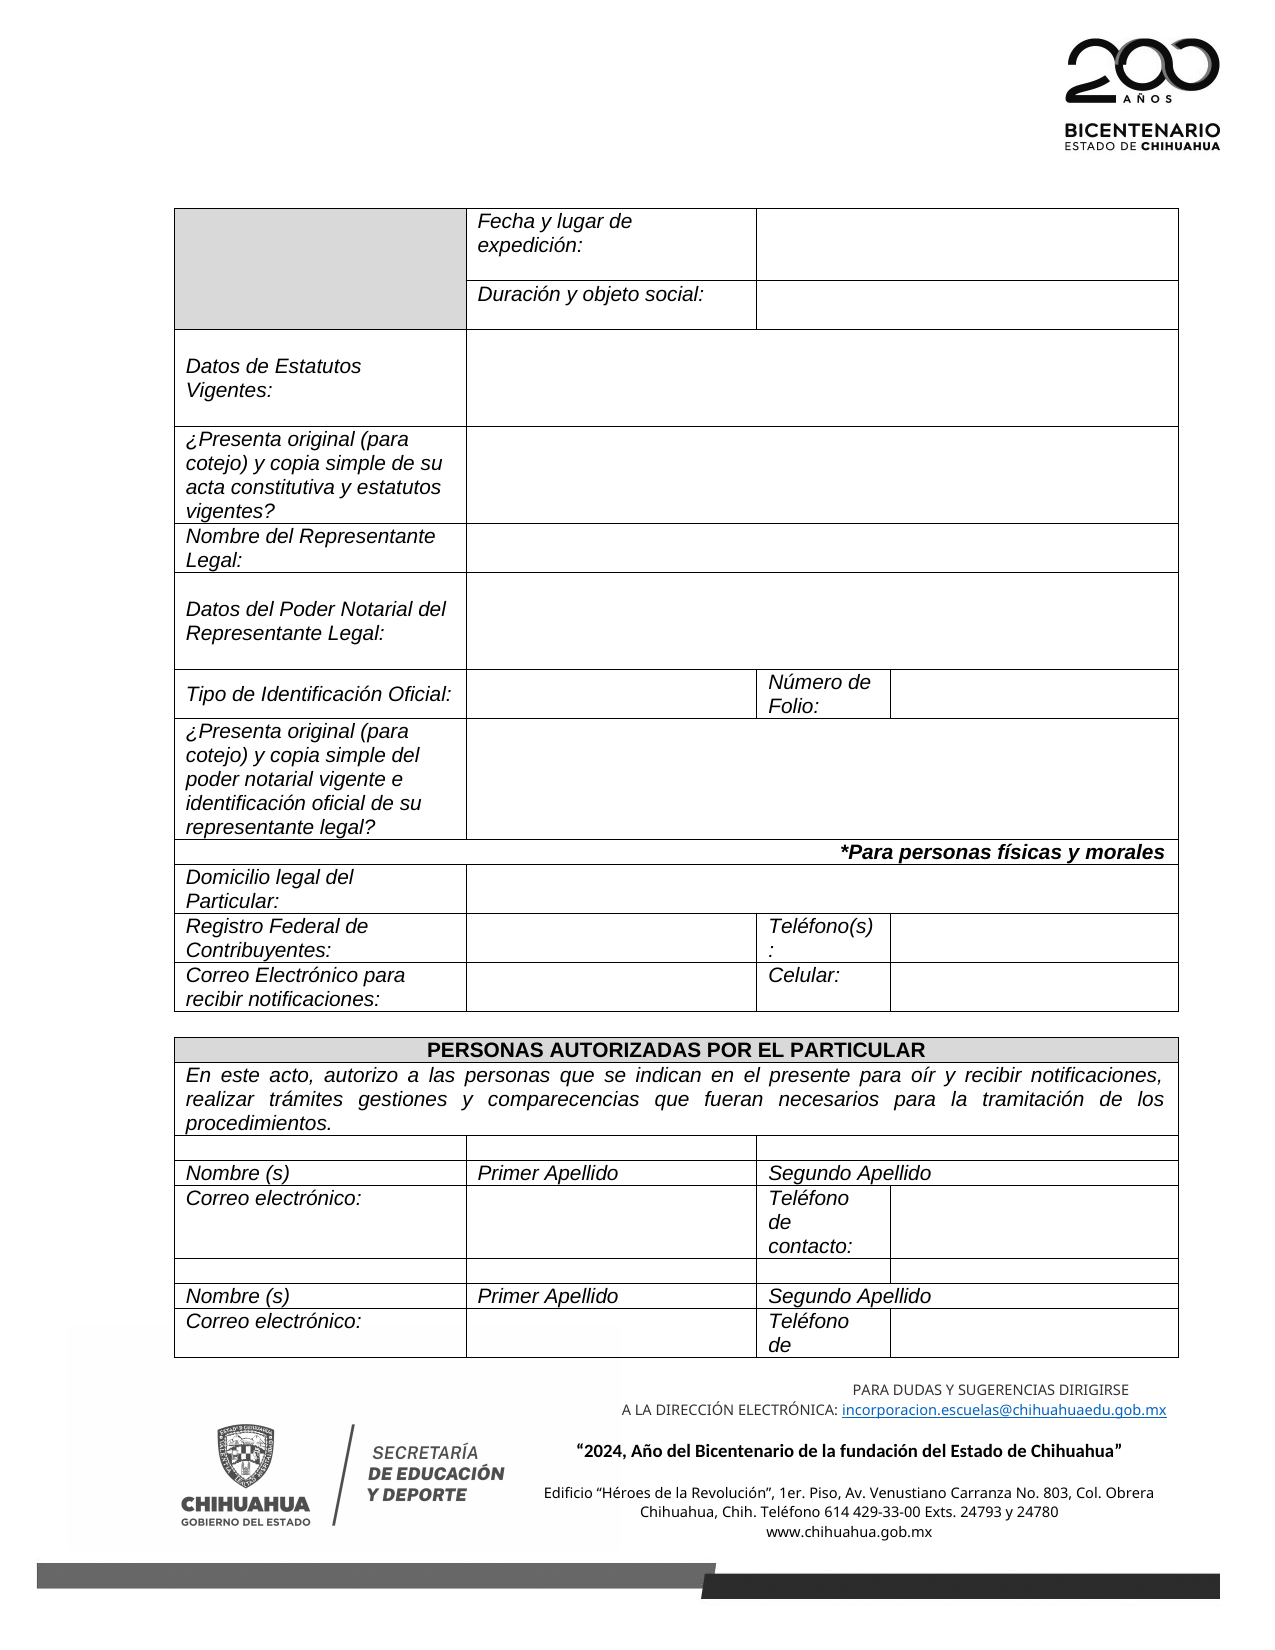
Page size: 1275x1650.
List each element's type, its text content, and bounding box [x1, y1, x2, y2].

table_cell ¿Presenta original (para cotejo) y copia simple del poder notarial vigente e identificación oficial de su representante legal? [175, 719, 466, 839]
table_cell Duración y objeto social: [467, 281, 756, 329]
table_cell [757, 1136, 1178, 1160]
table_cell [467, 1259, 756, 1283]
table_cell [467, 963, 756, 1011]
table_cell Teléfono(s): [757, 914, 890, 962]
table_cell [467, 670, 756, 718]
table_cell Segundo Apellido [757, 1161, 1178, 1185]
table_cell [891, 963, 1178, 1011]
picture [0, 0, 1263, 1648]
table_cell [467, 1186, 756, 1258]
table_cell [467, 1309, 756, 1357]
table_cell Correo electrónico: [175, 1309, 466, 1357]
table_cell [467, 524, 1178, 572]
table_cell Segundo Apellido [757, 1284, 1178, 1308]
table_cell [467, 573, 1178, 669]
table_cell Primer Apellido [467, 1161, 756, 1185]
table_cell Celular: [757, 963, 890, 1011]
table_cell Correo electrónico: [175, 1186, 466, 1258]
table_cell ¿Presenta original (para cotejo) y copia simple de su acta constitutiva y estatutos vigentes? [175, 427, 466, 523]
table_cell [891, 1186, 1178, 1258]
table_cell [757, 209, 1178, 280]
table_cell Teléfono de contacto: [757, 1186, 890, 1258]
table_cell [467, 330, 1178, 426]
table_cell [757, 1259, 890, 1283]
table_cell [467, 1136, 756, 1160]
table_cell Nombre (s) [175, 1284, 466, 1308]
table_cell [757, 281, 1178, 329]
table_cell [757, 1309, 890, 1357]
table_cell Tipo de Identificación Oficial: [175, 670, 466, 718]
table_cell [891, 670, 1178, 718]
table_cell [175, 1136, 466, 1160]
table_cell *Para personas físicas y morales [175, 840, 1178, 864]
table_cell [891, 1259, 1178, 1283]
table_cell [467, 914, 756, 962]
table_cell Datos de Estatutos Vigentes: [175, 330, 466, 426]
table_cell Primer Apellido [467, 1284, 756, 1308]
table_cell [467, 865, 1178, 913]
table_cell Número de Folio: [757, 670, 890, 718]
table_cell Registro Federal de Contribuyentes: [175, 914, 466, 962]
table_cell Fecha y lugar de expedición: [467, 209, 756, 280]
table_cell Nombre del Representante Legal: [175, 524, 466, 572]
table_cell [467, 427, 1178, 523]
table_cell Domicilio legal del Particular: [175, 865, 466, 913]
table_cell [175, 1259, 466, 1283]
table_cell [467, 719, 1178, 839]
table_cell Datos del Poder Notarial del Representante Legal: [175, 573, 466, 669]
table_cell [891, 914, 1178, 962]
table_cell [891, 1309, 1178, 1357]
table_cell En este acto, autorizo a las personas que se indican en el presente para oír y recibir notificaciones, realizar trámites gestiones y comparecencias que fueran necesarios para la tramitación de los procedimientos. [175, 1063, 1178, 1135]
table_header PERSONAS AUTORIZADAS POR EL PARTICULAR [175, 1038, 1178, 1062]
table_cell Correo Electrónico para recibir notificaciones: [175, 963, 466, 1011]
table_cell Nombre (s) [175, 1161, 466, 1185]
